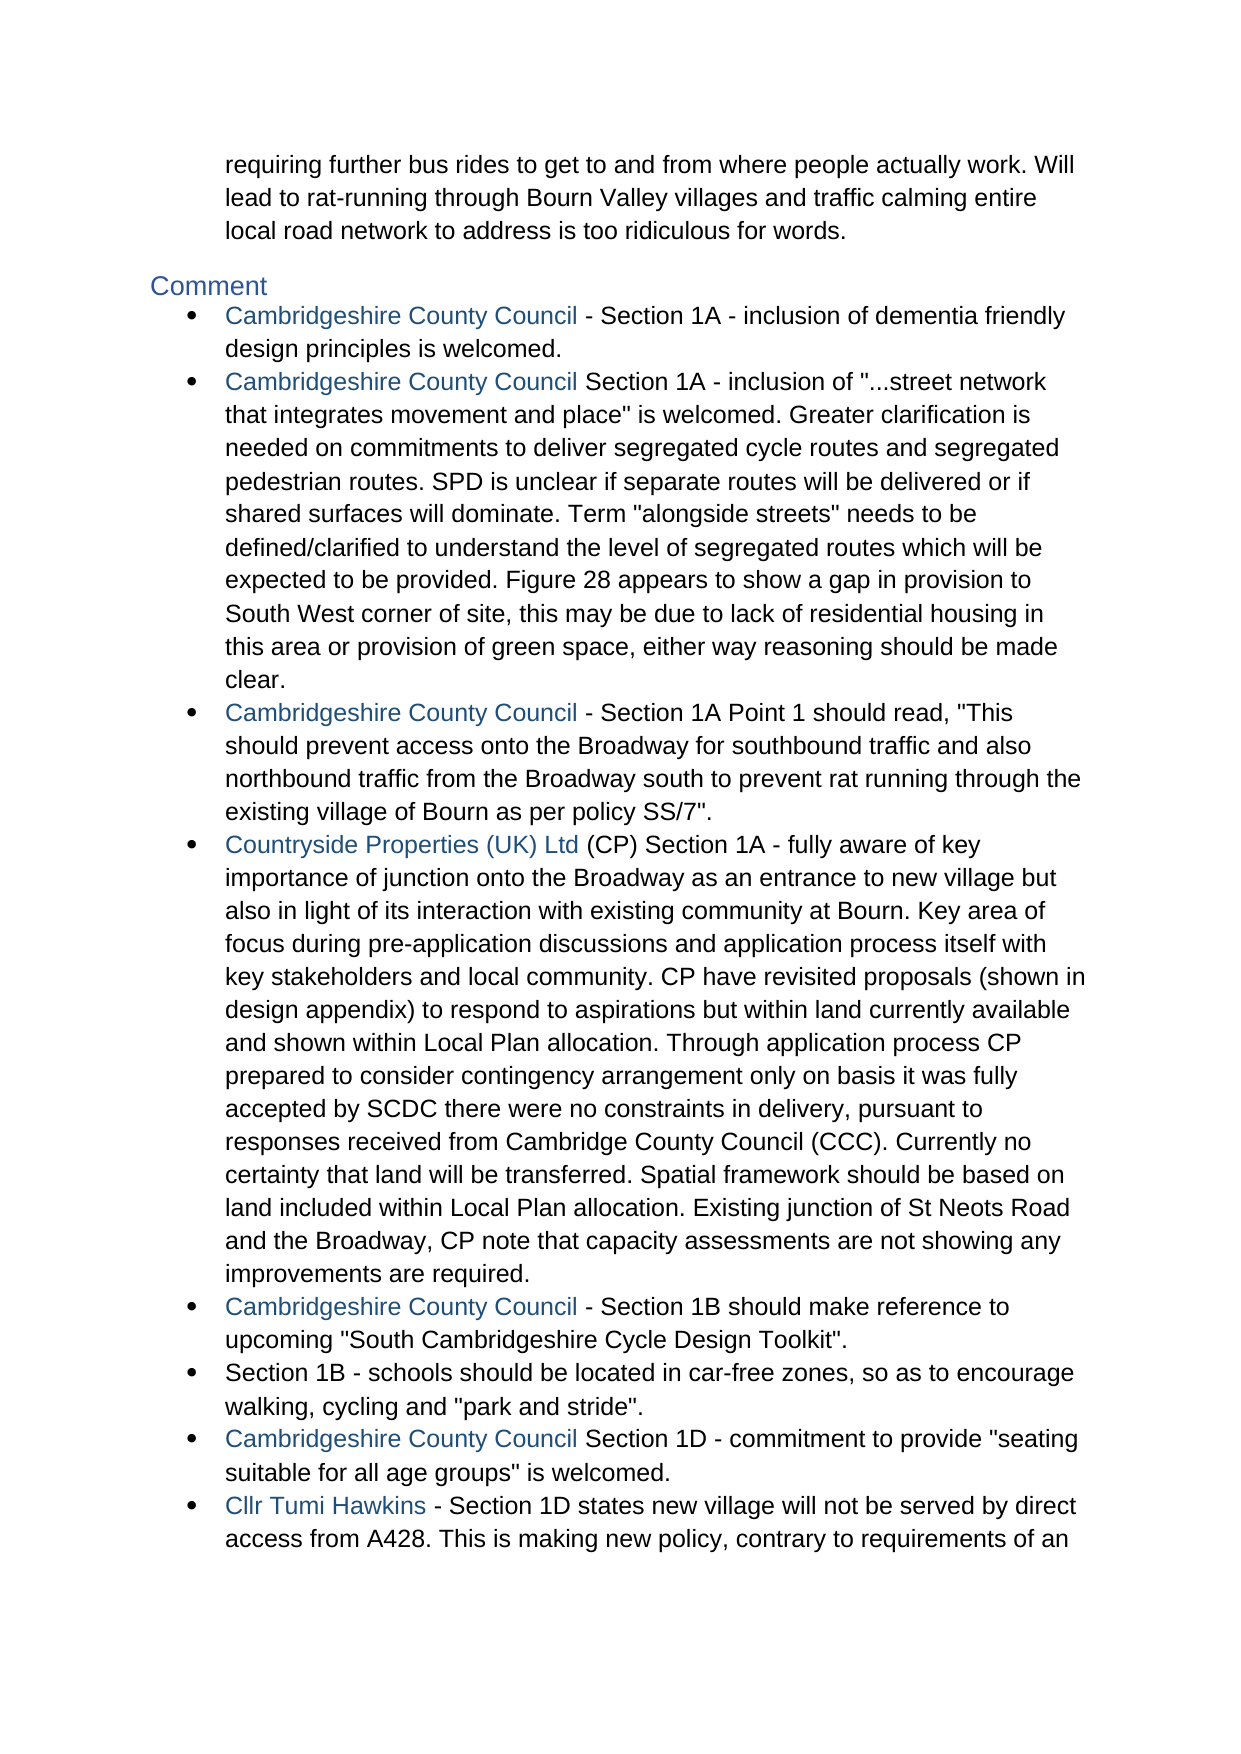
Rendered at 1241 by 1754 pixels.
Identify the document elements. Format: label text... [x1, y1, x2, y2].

subtitle Comment [150, 270, 1090, 301]
list Cambridgeshire County Council Section 1D - commitment to provide "seating suitable for all age groups" is welcomed. [187, 1424, 1090, 1486]
list Cambridgeshire County Council - Section 1A - inclusion of dementia friendly design principles is welcomed. [187, 301, 1090, 363]
list Cambridgeshire County Council - Section 1B should make reference to upcoming "South Cambridgeshire Cycle Design Toolkit". [187, 1292, 1090, 1354]
list Cambridgeshire County Council Section 1A - inclusion of "...street network that integrates movement and place" is welcomed. Greater clarification is needed on commitments to deliver segregated cycle routes and segregated pedestrian routes. SPD is unclear if separate routes will be delivered or if shared surfaces will dominate. Term "alongside streets" needs to be defined/clarified to understand the level of segregated routes which will be expected to be provided. Figure 28 appears to show a gap in provision to South West corner of site, this may be due to lack of residential housing in this area or provision of green space, either way reasoning should be made clear. [187, 367, 1090, 693]
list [187, 150, 1090, 245]
list Cambridgeshire County Council - Section 1A Point 1 should read, "This should prevent access onto the Broadway for southbound traffic and also northbound traffic from the Broadway south to prevent rat running through the existing village of Bourn as per policy SS/7". [187, 698, 1090, 826]
list Section 1B - schools should be located in car-free zones, so as to encourage walking, cycling and "park and stride". [187, 1358, 1090, 1420]
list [187, 1491, 1090, 1552]
list Countryside Properties (UK) Ltd (CP) Section 1A - fully aware of key importance of junction onto the Broadway as an entrance to new village but also in light of its interaction with existing community at Bourn. Key area of focus during pre-application discussions and application process itself with key stakeholders and local community. CP have revisited proposals (shown in design appendix) to respond to aspirations but within land currently available and shown within Local Plan allocation. Through application process CP prepared to consider contingency arrangement only on basis it was fully accepted by SCDC there were no constraints in delivery, pursuant to responses received from Cambridge County Council (CCC). Currently no certainty that land will be transferred. Spatial framework should be based on land included within Local Plan allocation. Existing junction of St Neots Road and the Broadway, CP note that capacity assessments are not showing any improvements are required. [187, 830, 1090, 1288]
